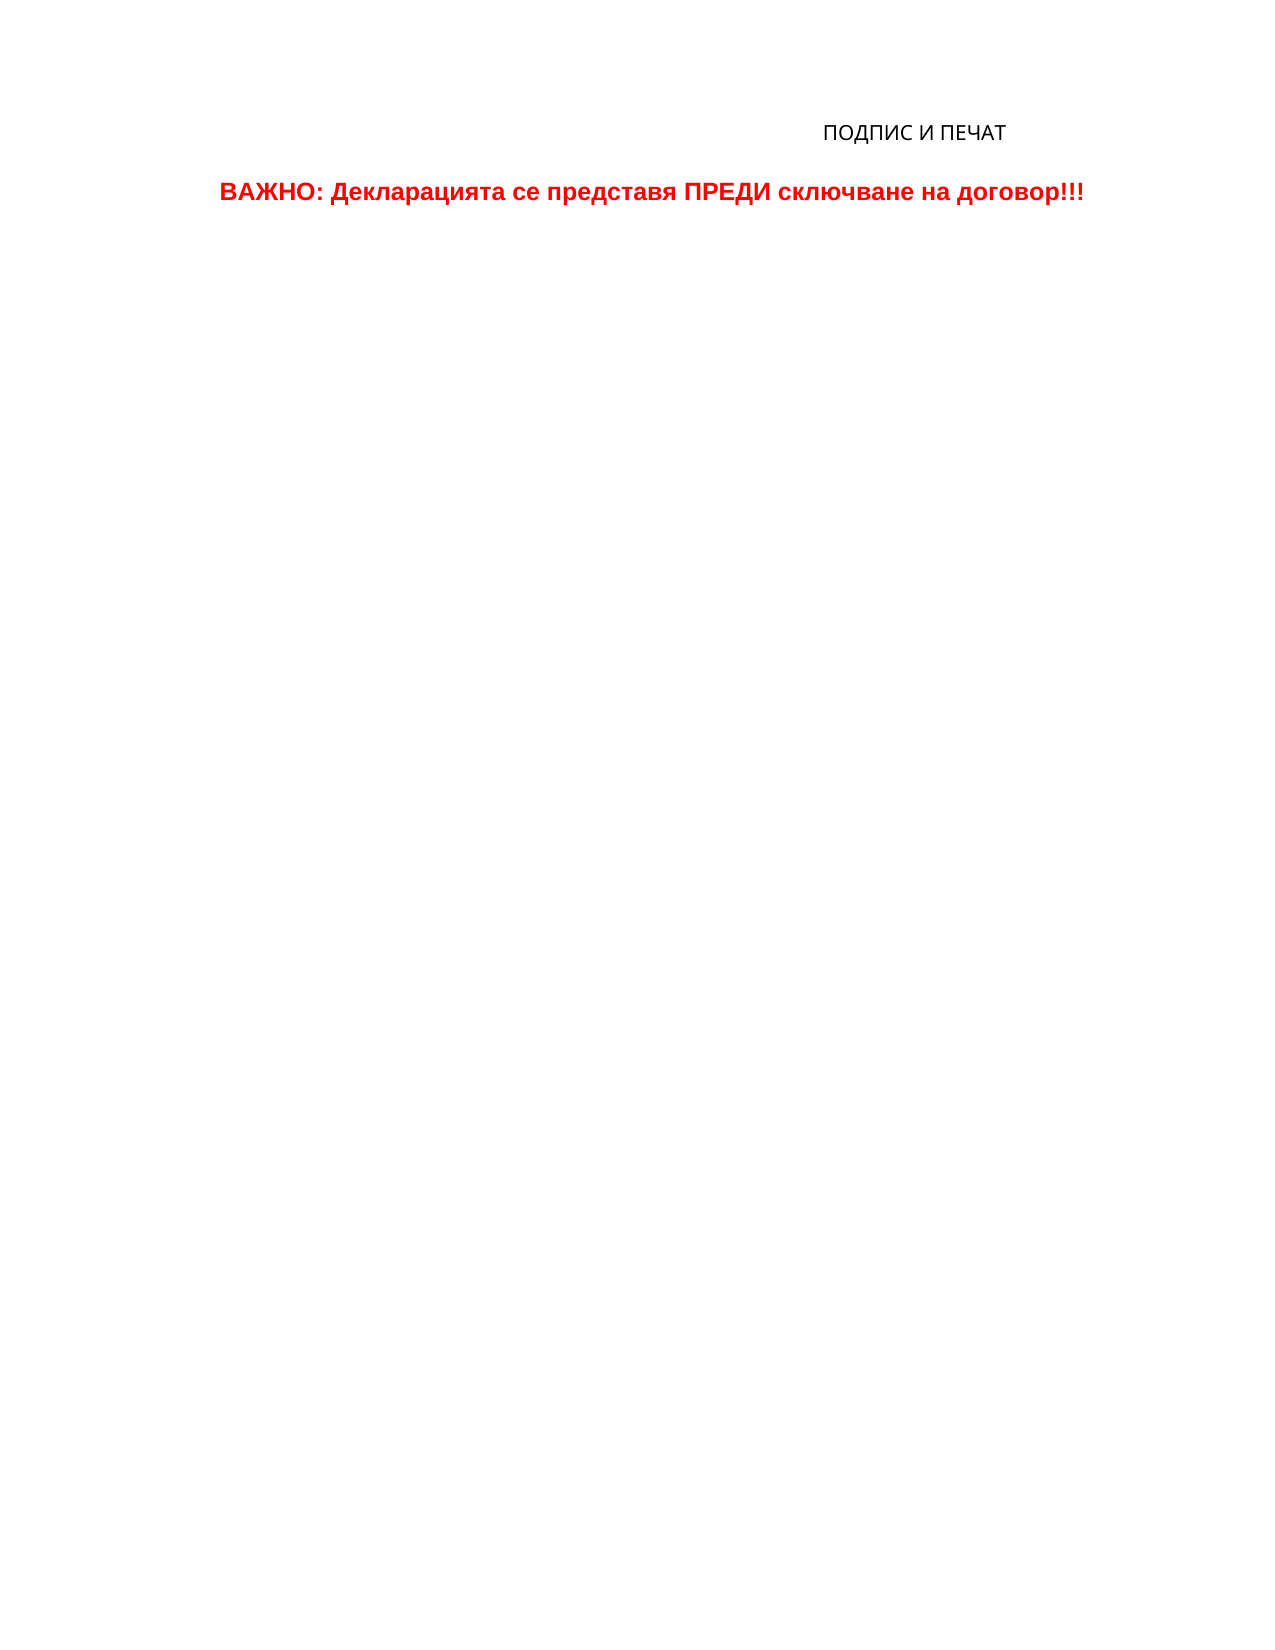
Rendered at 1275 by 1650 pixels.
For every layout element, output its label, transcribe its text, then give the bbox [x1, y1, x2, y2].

text ВАЖНО: Декларацията се представя ПРЕДИ сключване на договор!!! [148, 177, 1157, 206]
text ПОДПИС И ПЕЧАТ [148, 118, 1157, 147]
